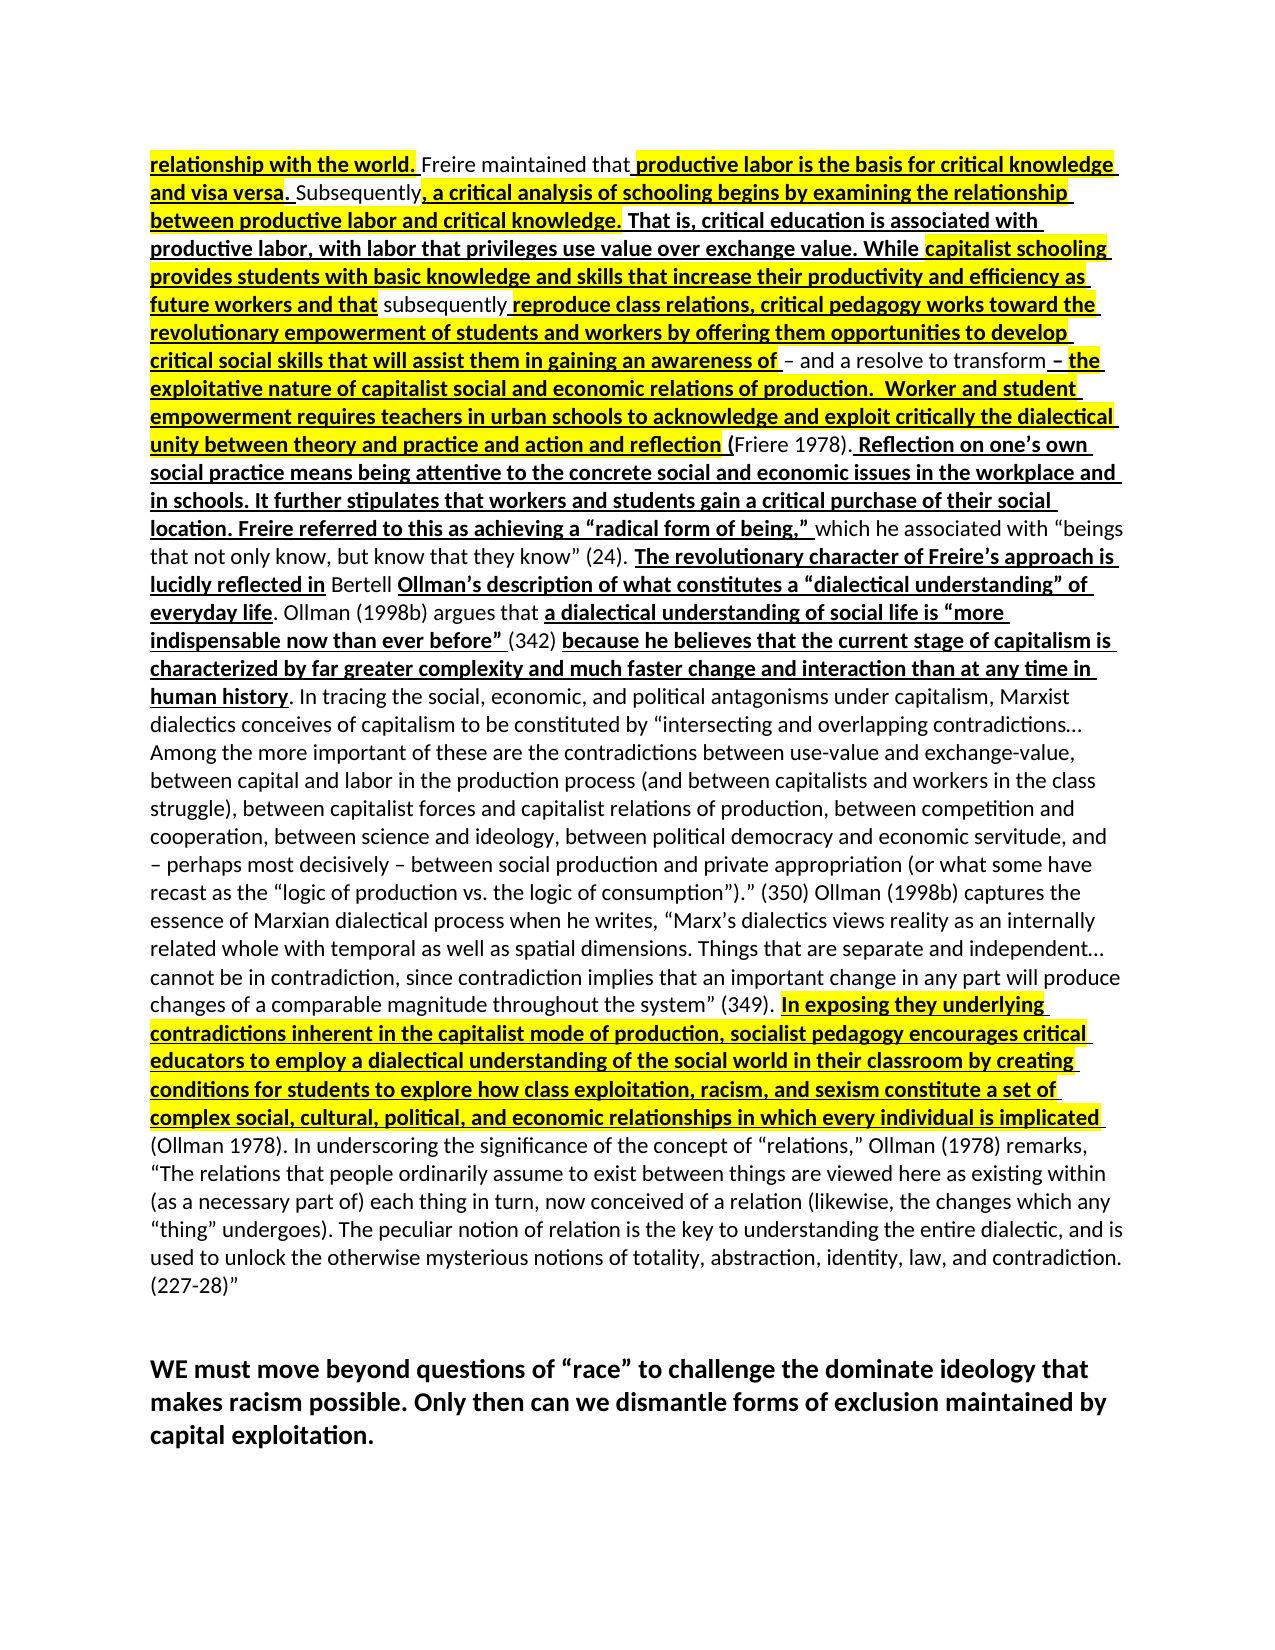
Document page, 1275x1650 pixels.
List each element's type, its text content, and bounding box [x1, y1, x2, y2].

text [150, 150, 1125, 1299]
subtitle WE must move beyond questions of “race” to challenge the dominate ideology that makes racism possible. Only then can we dismantle forms of exclusion maintained by capital exploitation. [150, 1352, 1125, 1451]
